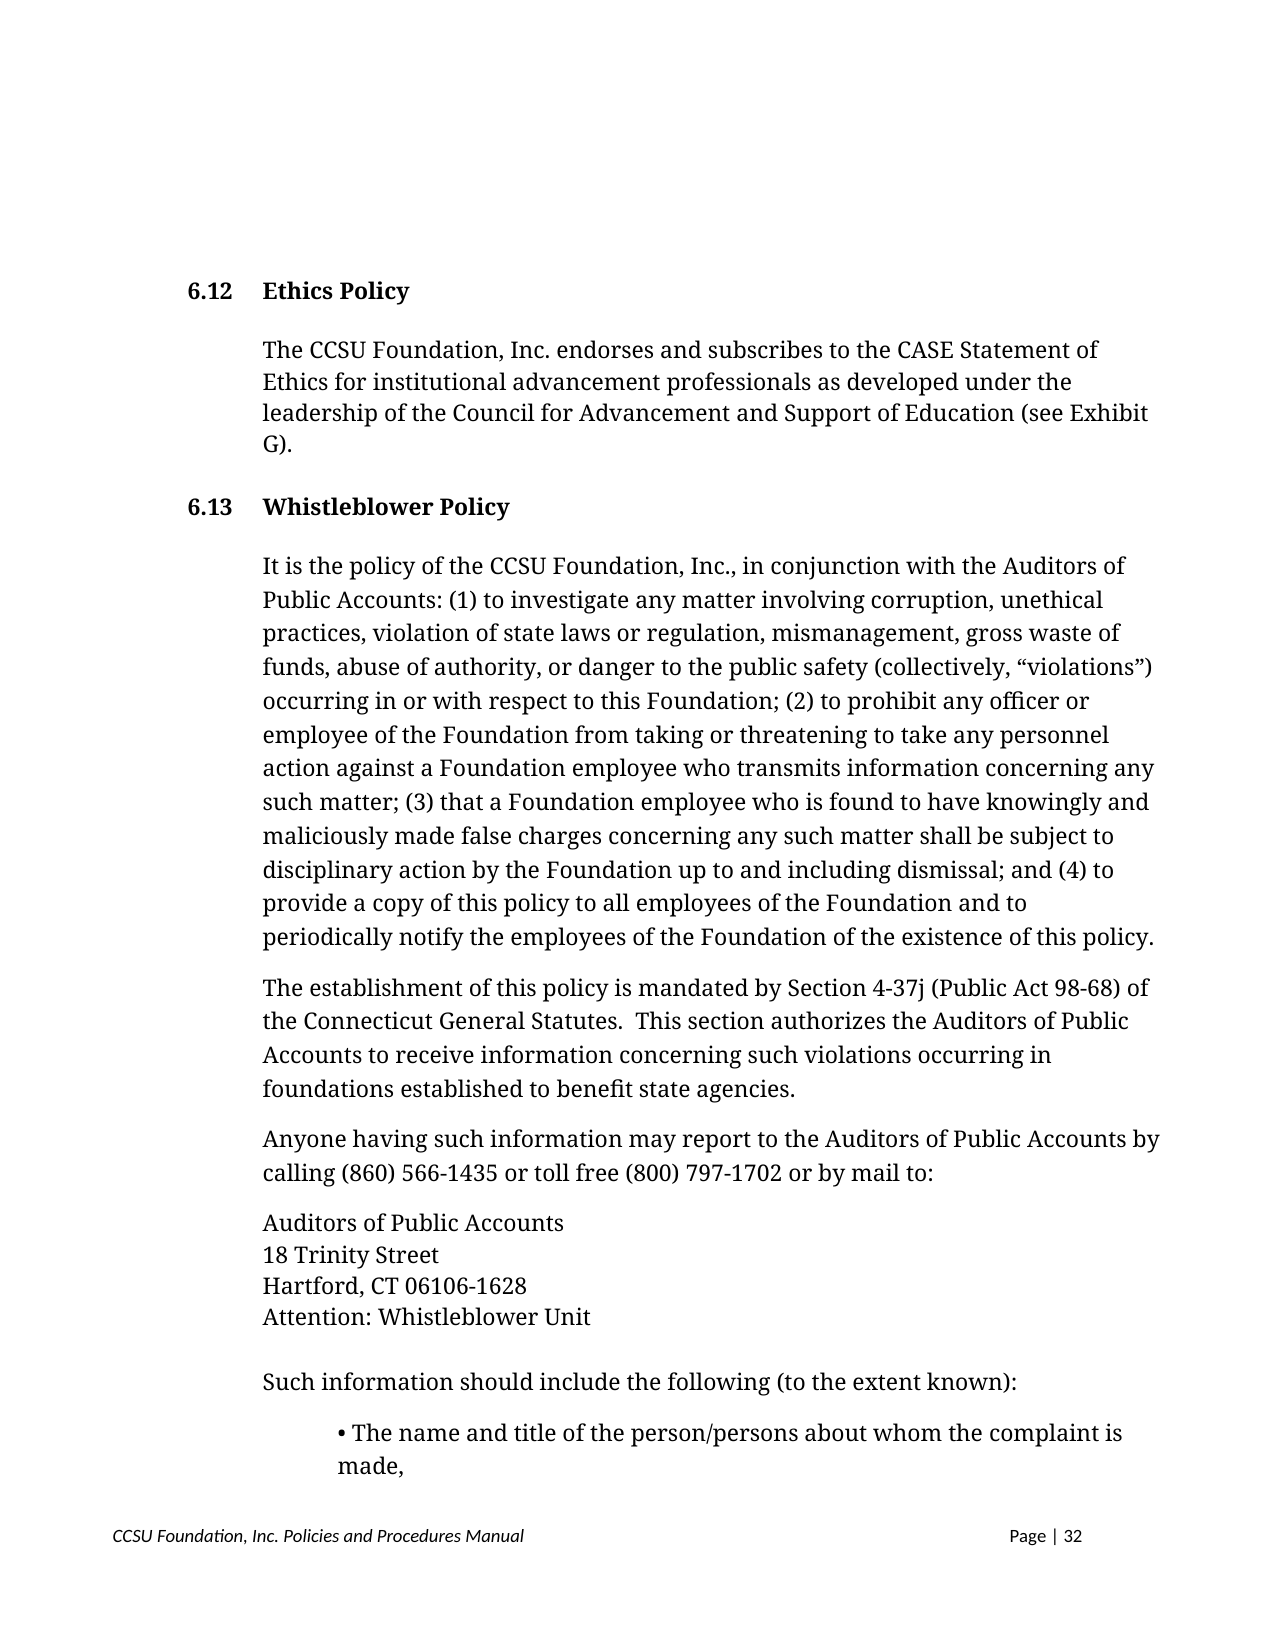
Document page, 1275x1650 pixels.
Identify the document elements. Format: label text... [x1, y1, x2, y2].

text 6.13 Whistleblower Policy [112, 491, 1162, 550]
text It is the policy of the CCSU Foundation, Inc., in conjunction with the Auditors of Public Accounts: (1) to investigate any matter involving corruption, unethical practices, violation of state laws or regulation, mismanagement, gross waste of funds, abuse of authority, or danger to the public safety (collectively, “violations”) occurring in or with respect to this Foundation; (2) to prohibit any officer or employee of the Foundation from taking or threatening to take any personnel action against a Foundation employee who transmits information concerning any such matter; (3) that a Foundation employee who is found to have knowingly and maliciously made false charges concerning any such matter shall be subject to disciplinary action by the Foundation up to and including dismissal; and (4) to provide a copy of this policy to all employees of the Foundation and to periodically notify the employees of the Foundation of the existence of this policy. [262, 550, 1162, 952]
text Attention: Whistleblower Unit [262, 1301, 1162, 1332]
text 18 Trinity Street [262, 1238, 1162, 1270]
text Auditors of Public Accounts [262, 1207, 1162, 1238]
text Such information should include the following (to the extent known): [262, 1332, 1162, 1397]
text The establishment of this policy is mandated by Section 4-37j (Public Act 98-68) of the Connecticut General Statutes. This section authorizes the Auditors of Public Accounts to receive information concerning such violations occurring in foundations established to benefit state agencies. [262, 971, 1162, 1104]
text 6.12 Ethics Policy [112, 275, 1162, 334]
text Anyone having such information may report to the Auditors of Public Accounts by calling (860) 566-1435 or toll free (800) 797-1702 or by mail to: [262, 1123, 1162, 1188]
text • The name and title of the person/persons about whom the complaint is made, [337, 1416, 1162, 1481]
text The CCSU Foundation, Inc. endorses and subscribes to the CASE Statement of Ethics for institutional advancement professionals as developed under the leadership of the Council for Advancement and Support of Education (see Exhibit G). [262, 334, 1162, 459]
text Hartford, CT 06106-1628 [262, 1270, 1162, 1301]
